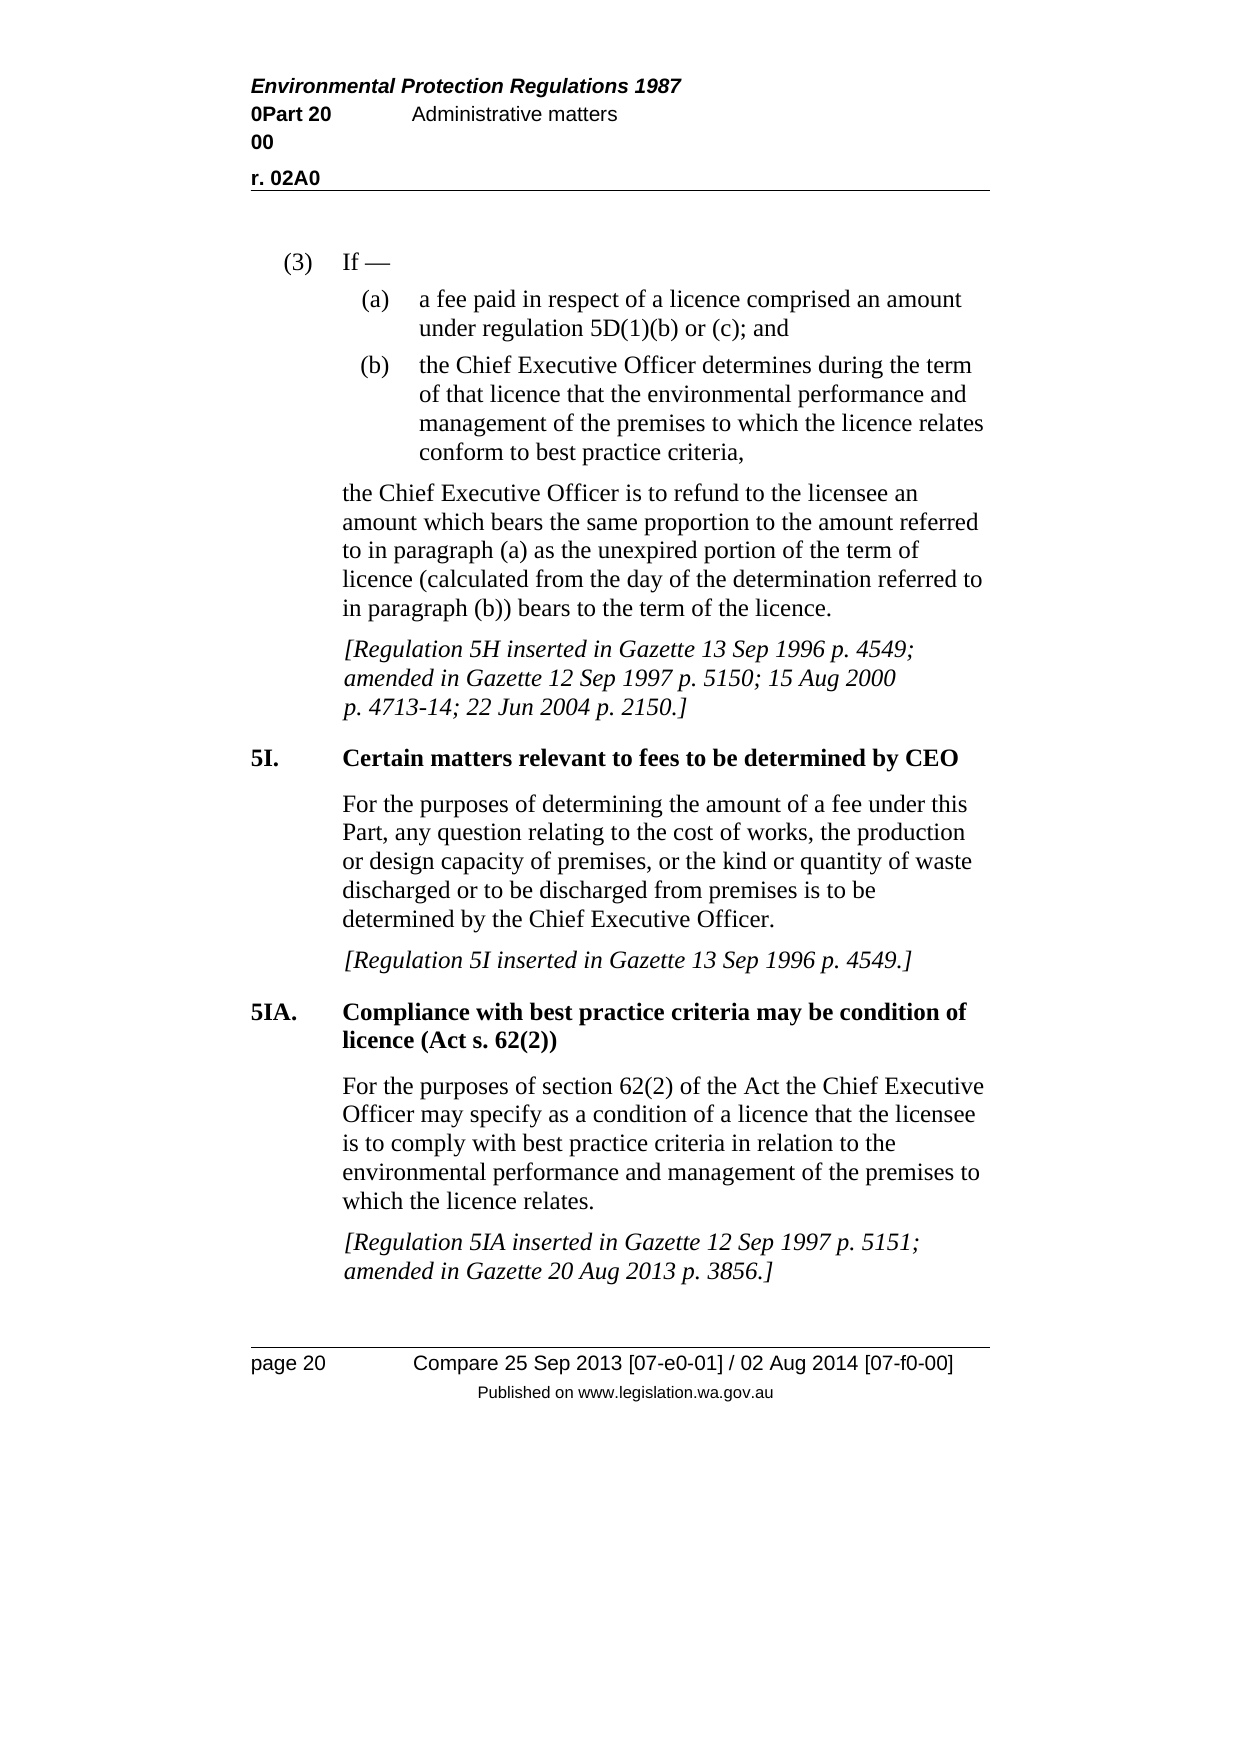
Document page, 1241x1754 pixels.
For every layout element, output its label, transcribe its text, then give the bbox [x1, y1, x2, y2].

subtitle 5I. Certain matters relevant to fees to be determined by CEO [251, 743, 990, 772]
text (3) If — [251, 247, 990, 276]
subtitle 5IA. Compliance with best practice criteria may be condition of licence (Act s. 62(2)) [251, 997, 990, 1054]
text [Regulation 5IA inserted in Gazette 12 Sep 1997 p. 5151; amended in Gazette 20 Aug 2013 p. 3856.] [251, 1227, 990, 1284]
text (a) a fee paid in respect of a licence comprised an amount under regulation 5D(1)(b) or (c); and [251, 284, 990, 342]
text [Regulation 5H inserted in Gazette 13 Sep 1996 p. 4549; amended in Gazette 12 Sep 1997 p. 5150; 15 Aug 2000 p. 4713-14; 22 Jun 2004 p. 2150.] [251, 634, 990, 720]
text For the purposes of section 62(2) of the Act the Chief Executive Officer may specify as a condition of a licence that the licensee is to comply with best practice criteria in relation to the environmental performance and management of the premises to which the licence relates. [251, 1071, 990, 1214]
text For the purposes of determining the amount of a fee under this Part, any question relating to the cost of works, the production or design capacity of premises, or the kind or quantity of waste discharged or to be discharged from premises is to be determined by the Chief Executive Officer. [251, 789, 990, 932]
text [Regulation 5I inserted in Gazette 13 Sep 1996 p. 4549.] [251, 945, 990, 974]
text the Chief Executive Officer is to refund to the licensee an amount which bears the same proportion to the amount referred to in paragraph (a) as the unexpired portion of the term of licence (calculated from the day of the determination referred to in paragraph (b)) bears to the term of the licence. [251, 478, 990, 622]
text (b) the Chief Executive Officer determines during the term of that licence that the environmental performance and management of the premises to which the licence relates conform to best practice criteria, [251, 350, 990, 465]
